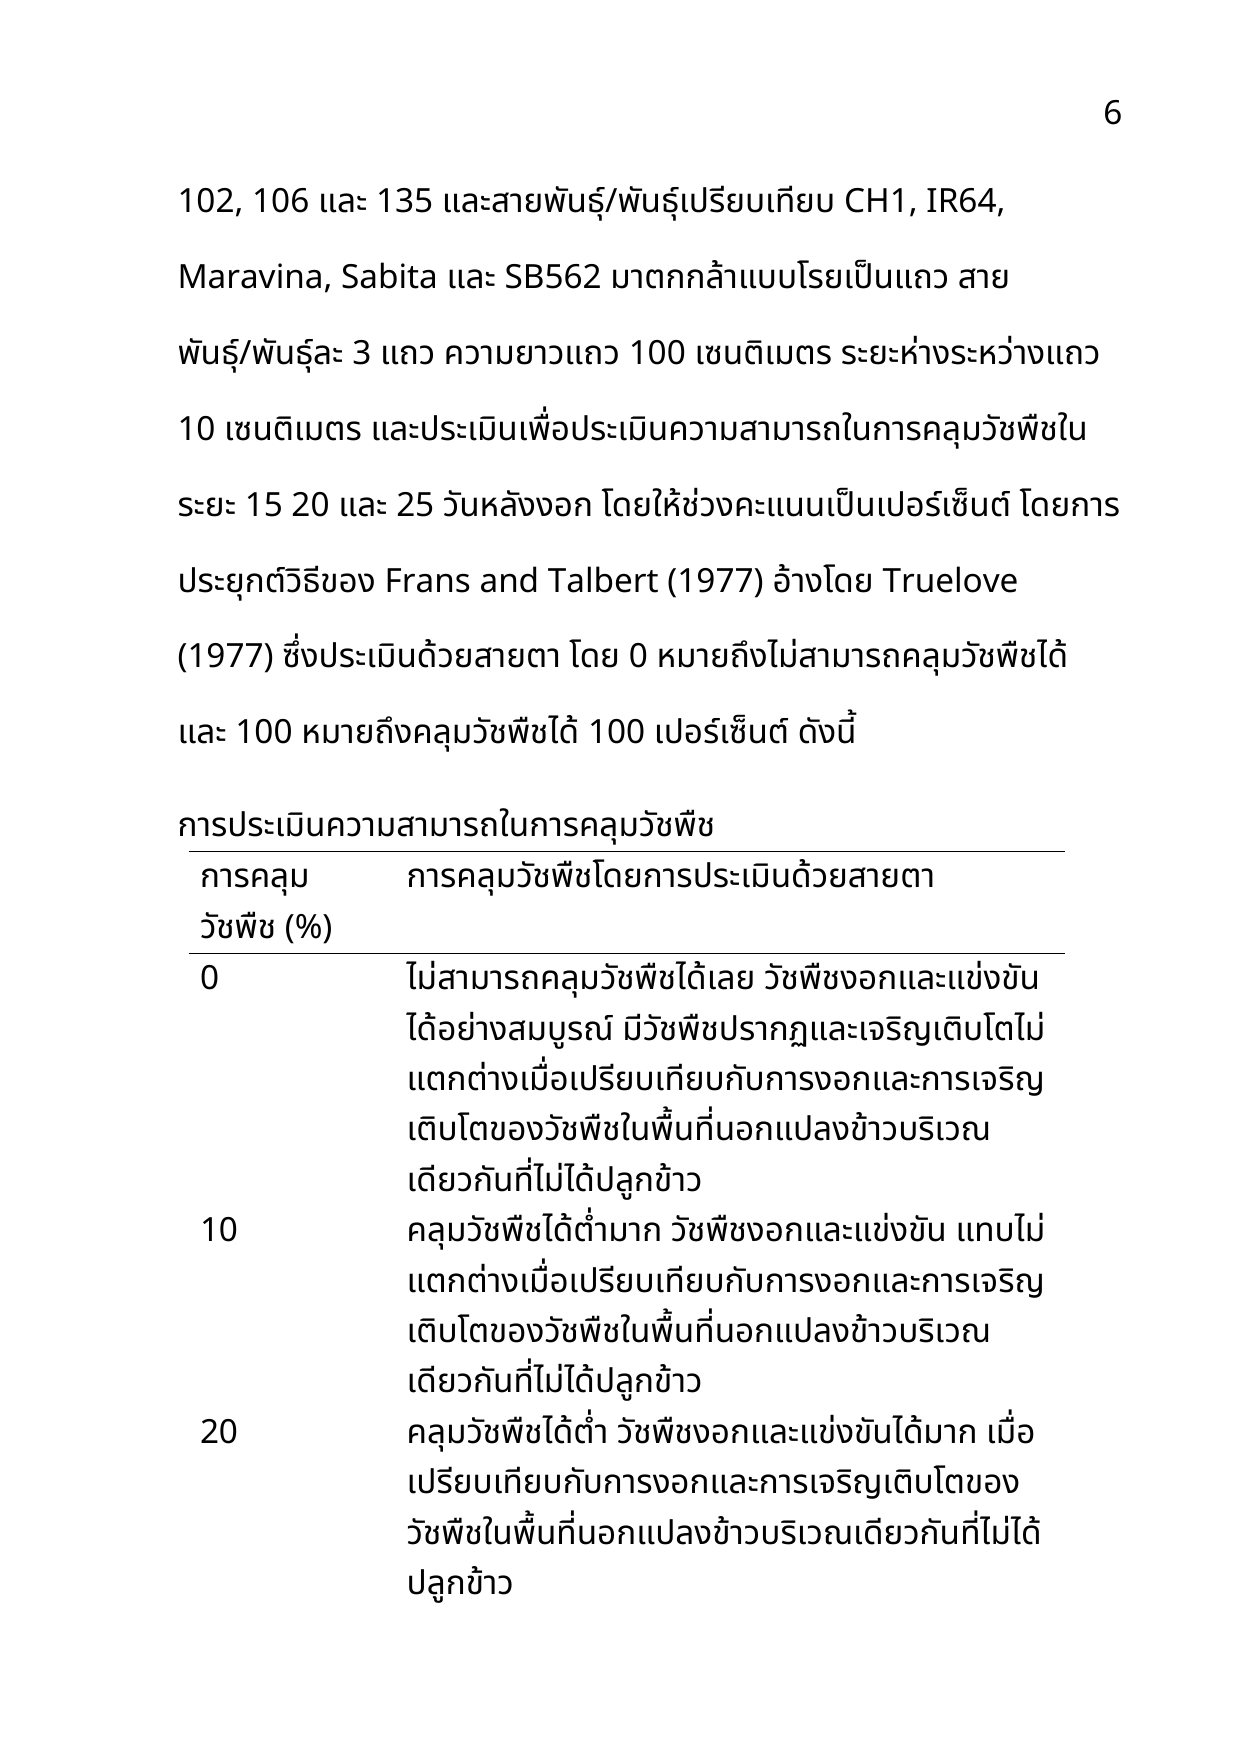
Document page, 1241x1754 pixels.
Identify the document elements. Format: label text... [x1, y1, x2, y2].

table_cell 20 [189, 1408, 395, 1609]
table_cell ไม่สามารถคลุมวัชพืชได้เลย วัชพืชงอกและแข่งขันได้อย่างสมบูรณ์ มีวัชพืชปรากฏและเจริญเติบโตไม่แตกต่างเมื่อเปรียบเทียบกับการงอกและการเจริญเติบโตของวัชพืชในพื้นที่นอกแปลงข้าวบริเวณเดียวกันที่ไม่ได้ปลูกข้าว [395, 954, 1065, 1206]
text การประเมินความสามารถในการคลุมวัชพืช [177, 801, 1122, 851]
table_cell คลุมวัชพืชได้ต่ำ วัชพืชงอกและแข่งขันได้มาก เมื่อเปรียบเทียบกับการงอกและการเจริญเติบโตของวัชพืชในพื้นที่นอกแปลงข้าวบริเวณเดียวกันที่ไม่ได้ปลูกข้าว [395, 1408, 1065, 1609]
table_cell 10 [189, 1206, 395, 1408]
table_header การคลุมวัชพืชโดยการประเมินด้วยสายตา [395, 852, 1065, 953]
table_cell คลุมวัชพืชได้ต่ำมาก วัชพืชงอกและแข่งขัน แทบไม่แตกต่างเมื่อเปรียบเทียบกับการงอกและการเจริญเติบโตของวัชพืชในพื้นที่นอกแปลงข้าวบริเวณเดียวกันที่ไม่ได้ปลูกข้าว [395, 1206, 1065, 1408]
table_header การคลุมวัชพืช (%) [189, 852, 395, 953]
table_cell 0 [189, 954, 395, 1206]
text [177, 177, 1122, 759]
